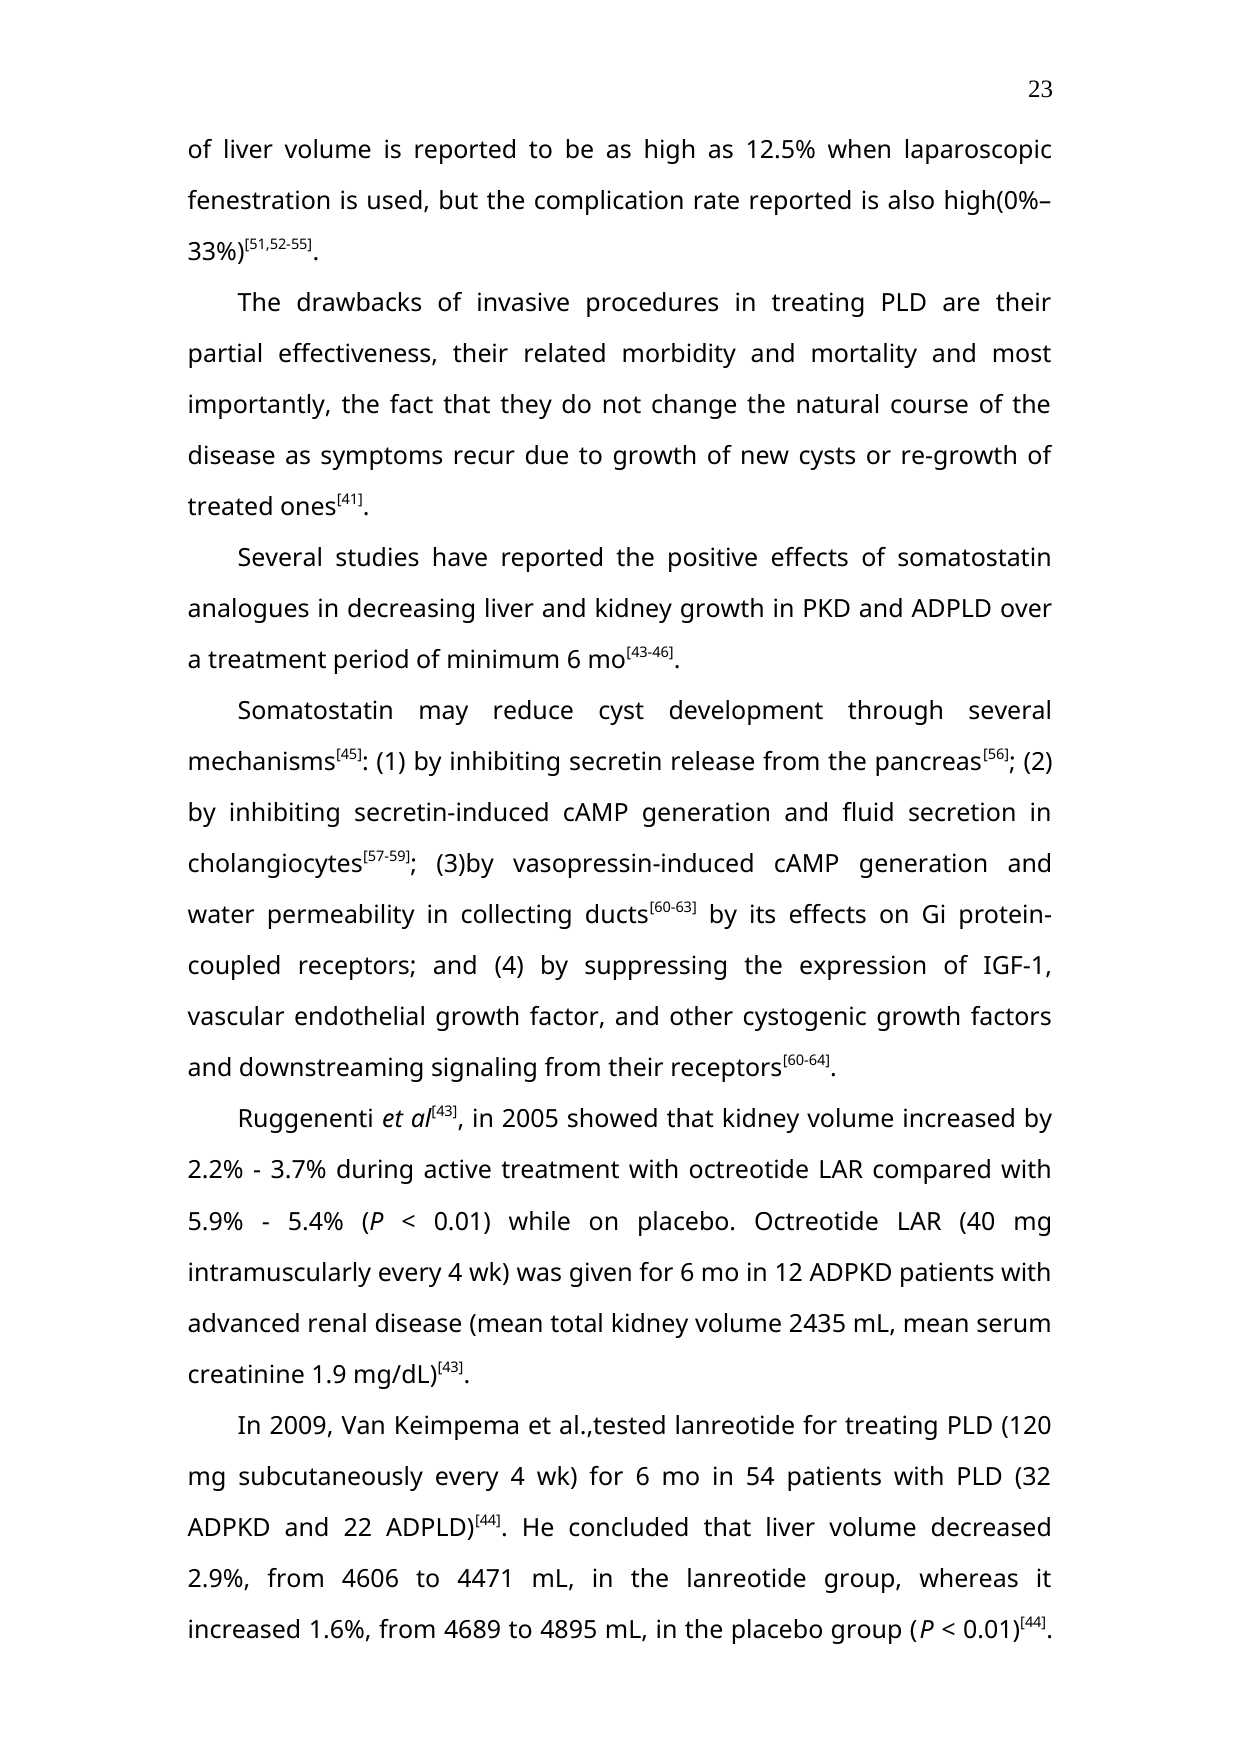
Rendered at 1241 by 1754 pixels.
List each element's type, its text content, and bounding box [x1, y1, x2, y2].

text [187, 1407, 1053, 1646]
text The drawbacks of invasive procedures in treating PLD are their partial effectiveness, their related morbidity and mortality and most importantly, the fact that they do not change the natural course of the disease as symptoms recur due to growth of new cysts or re-growth of treated ones[41]. [187, 284, 1053, 523]
text Ruggenenti et al[43], in 2005 showed that kidney volume increased by 2.2% - 3.7% during active treatment with octreotide LAR compared with 5.9% - 5.4% (P < 0.01) while on placebo. Octreotide LAR (40 mg intramuscularly every 4 wk) was given for 6 mo in 12 ADPKD patients with advanced renal disease (mean total kidney volume 2435 mL, mean serum creatinine 1.9 mg/dL)[43]. [187, 1101, 1053, 1390]
text Several studies have reported the positive effects of somatostatin analogues in decreasing liver and kidney growth in PKD and ADPLD over a treatment period of minimum 6 mo[43-46]. [187, 539, 1053, 676]
text Somatostatin may reduce cyst development through several mechanisms[45]: (1) by inhibiting secretin release from the pancreas[56]; (2) by inhibiting secretin-induced cAMP generation and fluid secretion in cholangiocytes[57-59]; (3)by vasopressin-induced cAMP generation and water permeability in collecting ducts[60-63] by its effects on Gi protein-coupled receptors; and (4) by suppressing the expression of IGF-1, vascular endothelial growth factor, and other cystogenic growth factors and downstreaming signaling from their receptors[60-64]. [187, 693, 1053, 1084]
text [187, 131, 1053, 267]
